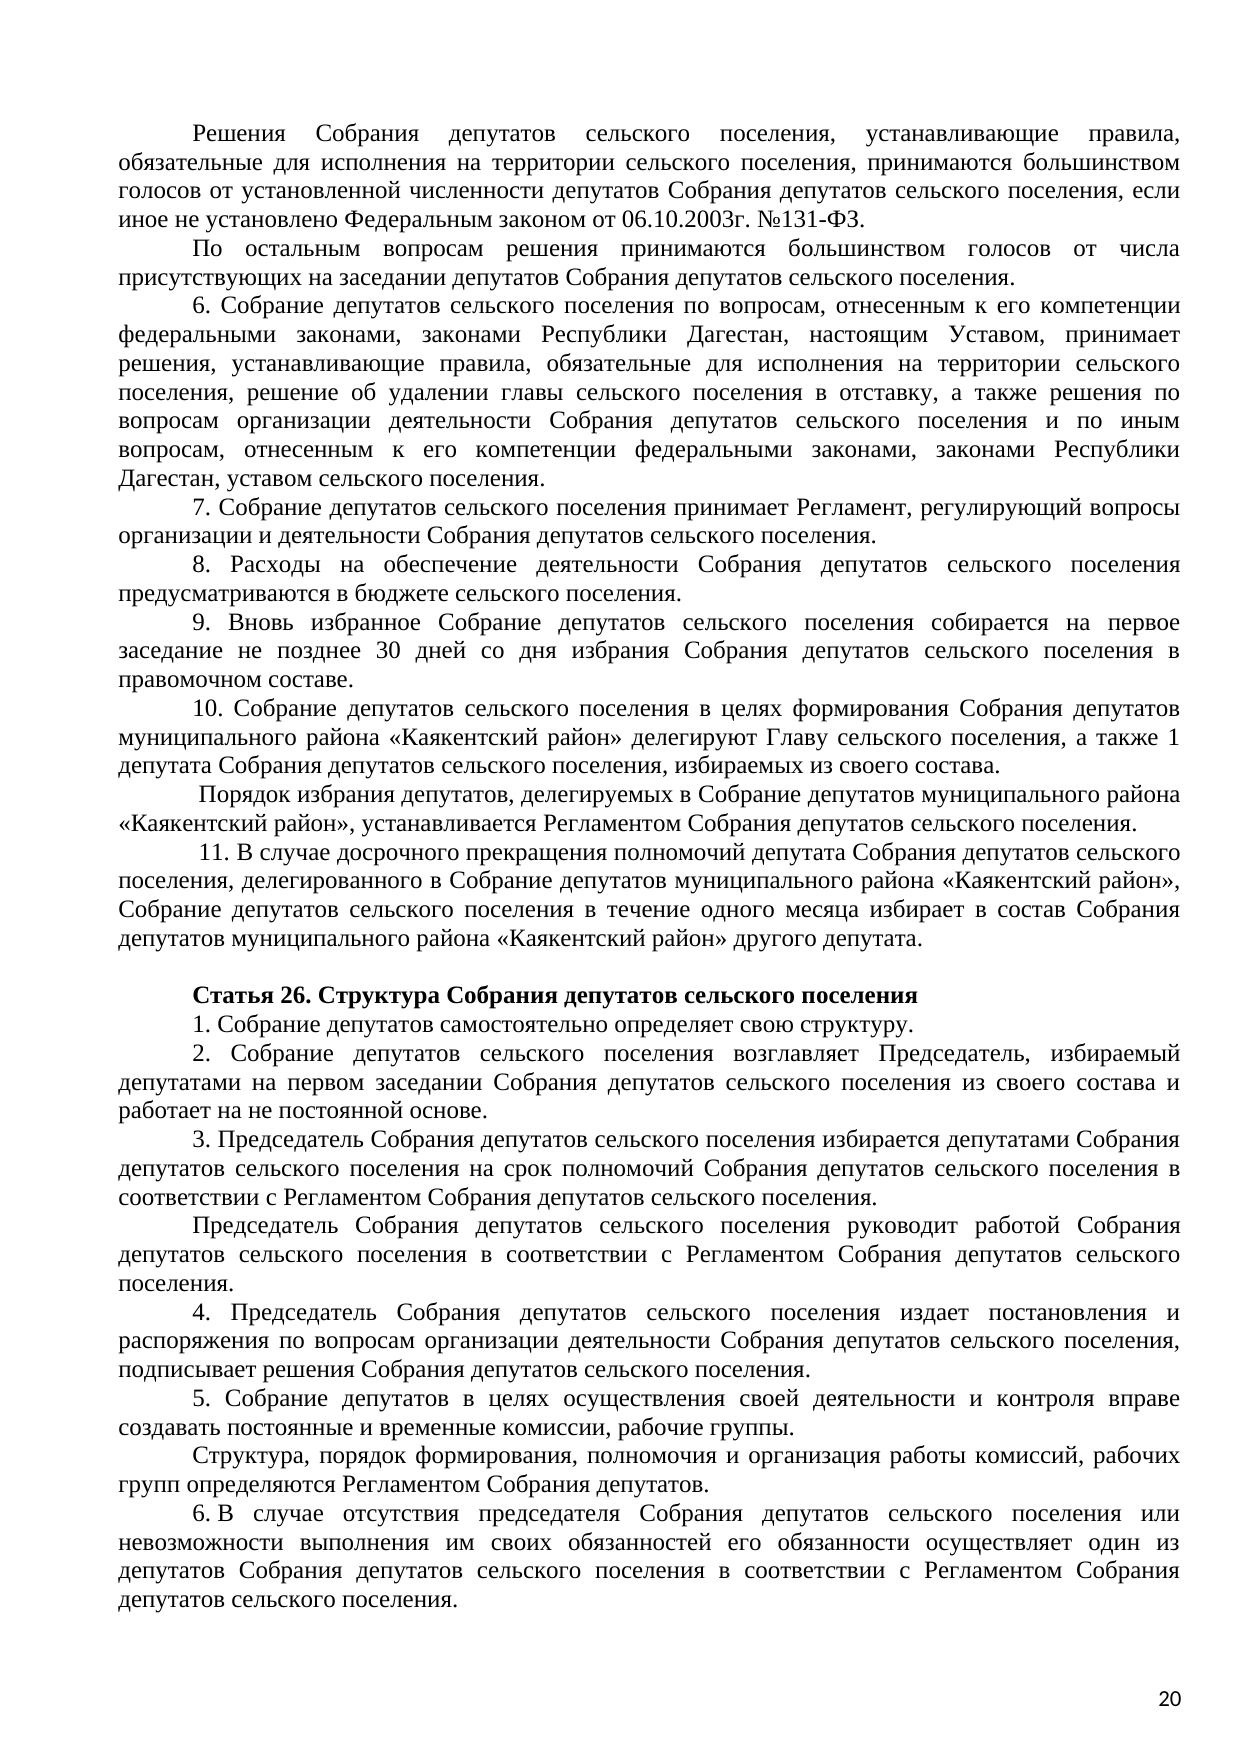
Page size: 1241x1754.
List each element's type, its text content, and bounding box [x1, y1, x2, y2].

text 6. Собрание депутатов сельского поселения по вопросам, отнесенным к его компетенции федеральными законами, законами Республики Дагестан, настоящим Уставом, принимает решения, устанавливающие правила, обязательные для исполнения на территории сельского поселения, решение об удалении главы сельского поселения в отставку, а также решения по вопросам организации деятельности Собрания депутатов сельского поселения и по иным вопросам, отнесенным к его компетенции федеральными законами, законами Республики Дагестан, уставом сельского поселения. [118, 291, 1181, 492]
text 5. Собрание депутатов в целях осуществления своей деятельности и контроля вправе создавать постоянные и временные комиссии, рабочие группы. [118, 1383, 1181, 1441]
text 9. Вновь избранное Собрание депутатов сельского поселения собирается на первое заседание не позднее 30 дней со дня избрания Собрания депутатов сельского поселения в правомочном составе. [118, 607, 1181, 693]
text 1. Собрание депутатов самостоятельно определяет свою структуру. [118, 1009, 1181, 1038]
text Председатель Собрания депутатов сельского поселения руководит работой Собрания депутатов сельского поселения в соответствии с Регламентом Собрания депутатов сельского поселения. [118, 1211, 1181, 1297]
text Решения Собрания депутатов сельского поселения, устанавливающие правила, обязательные для исполнения на территории сельского поселения, принимаются большинством голосов от установленной численности депутатов Собрания депутатов сельского поселения, если иное не установлено Федеральным законом от 06.10.2003г. №131-ФЗ. [118, 118, 1181, 233]
text Статья 26. Структура Собрания депутатов сельского поселения [118, 981, 1181, 1009]
text 11. В случае досрочного прекращения полномочий депутата Собрания депутатов сельского поселения, делегированного в Собрание депутатов муниципального района «Каякентский район», Собрание депутатов сельского поселения в течение одного месяца избирает в состав Собрания депутатов муниципального района «Каякентский район» другого депутата. [118, 837, 1181, 952]
text По остальным вопросам решения принимаются большинством голосов от числа присутствующих на заседании депутатов Собрания депутатов сельского поселения. [118, 233, 1181, 291]
text 3. Председатель Собрания депутатов сельского поселения избирается депутатами Собрания депутатов сельского поселения на срок полномочий Собрания депутатов сельского поселения в соответствии с Регламентом Собрания депутатов сельского поселения. [118, 1124, 1181, 1211]
text 6. В случае отсутствия председателя Собрания депутатов сельского поселения или невозможности выполнения им своих обязанностей его обязанности осуществляет один из депутатов Собрания депутатов сельского поселения в соответствии с Регламентом Собрания депутатов сельского поселения. [118, 1498, 1181, 1613]
text 2. Собрание депутатов сельского поселения возглавляет Председатель, избираемый депутатами на первом заседании Собрания депутатов сельского поселения из своего состава и работает на не постоянной основе. [118, 1038, 1181, 1124]
text 7. Собрание депутатов сельского поселения принимает Регламент, регулирующий вопросы организации и деятельности Собрания депутатов сельского поселения. [118, 492, 1181, 549]
text Структура, порядок формирования, полномочия и организация работы комиссий, рабочих групп определяются Регламентом Собрания депутатов. [118, 1441, 1181, 1498]
text Порядок избрания депутатов, делегируемых в Собрание депутатов муниципального района «Каякентский район», устанавливается Регламентом Собрания депутатов сельского поселения. [118, 779, 1181, 837]
text 10. Собрание депутатов сельского поселения в целях формирования Собрания депутатов муниципального района «Каякентский район» делегируют Главу сельского поселения, а также 1 депутата Собрания депутатов сельского поселения, избираемых из своего состава. [118, 693, 1181, 779]
text 4. Председатель Собрания депутатов сельского поселения издает постановления и распоряжения по вопросам организации деятельности Собрания депутатов сельского поселения, подписывает решения Собрания депутатов сельского поселения. [118, 1297, 1181, 1383]
text 8. Расходы на обеспечение деятельности Собрания депутатов сельского поселения предусматриваются в бюджете сельского поселения. [118, 549, 1181, 607]
